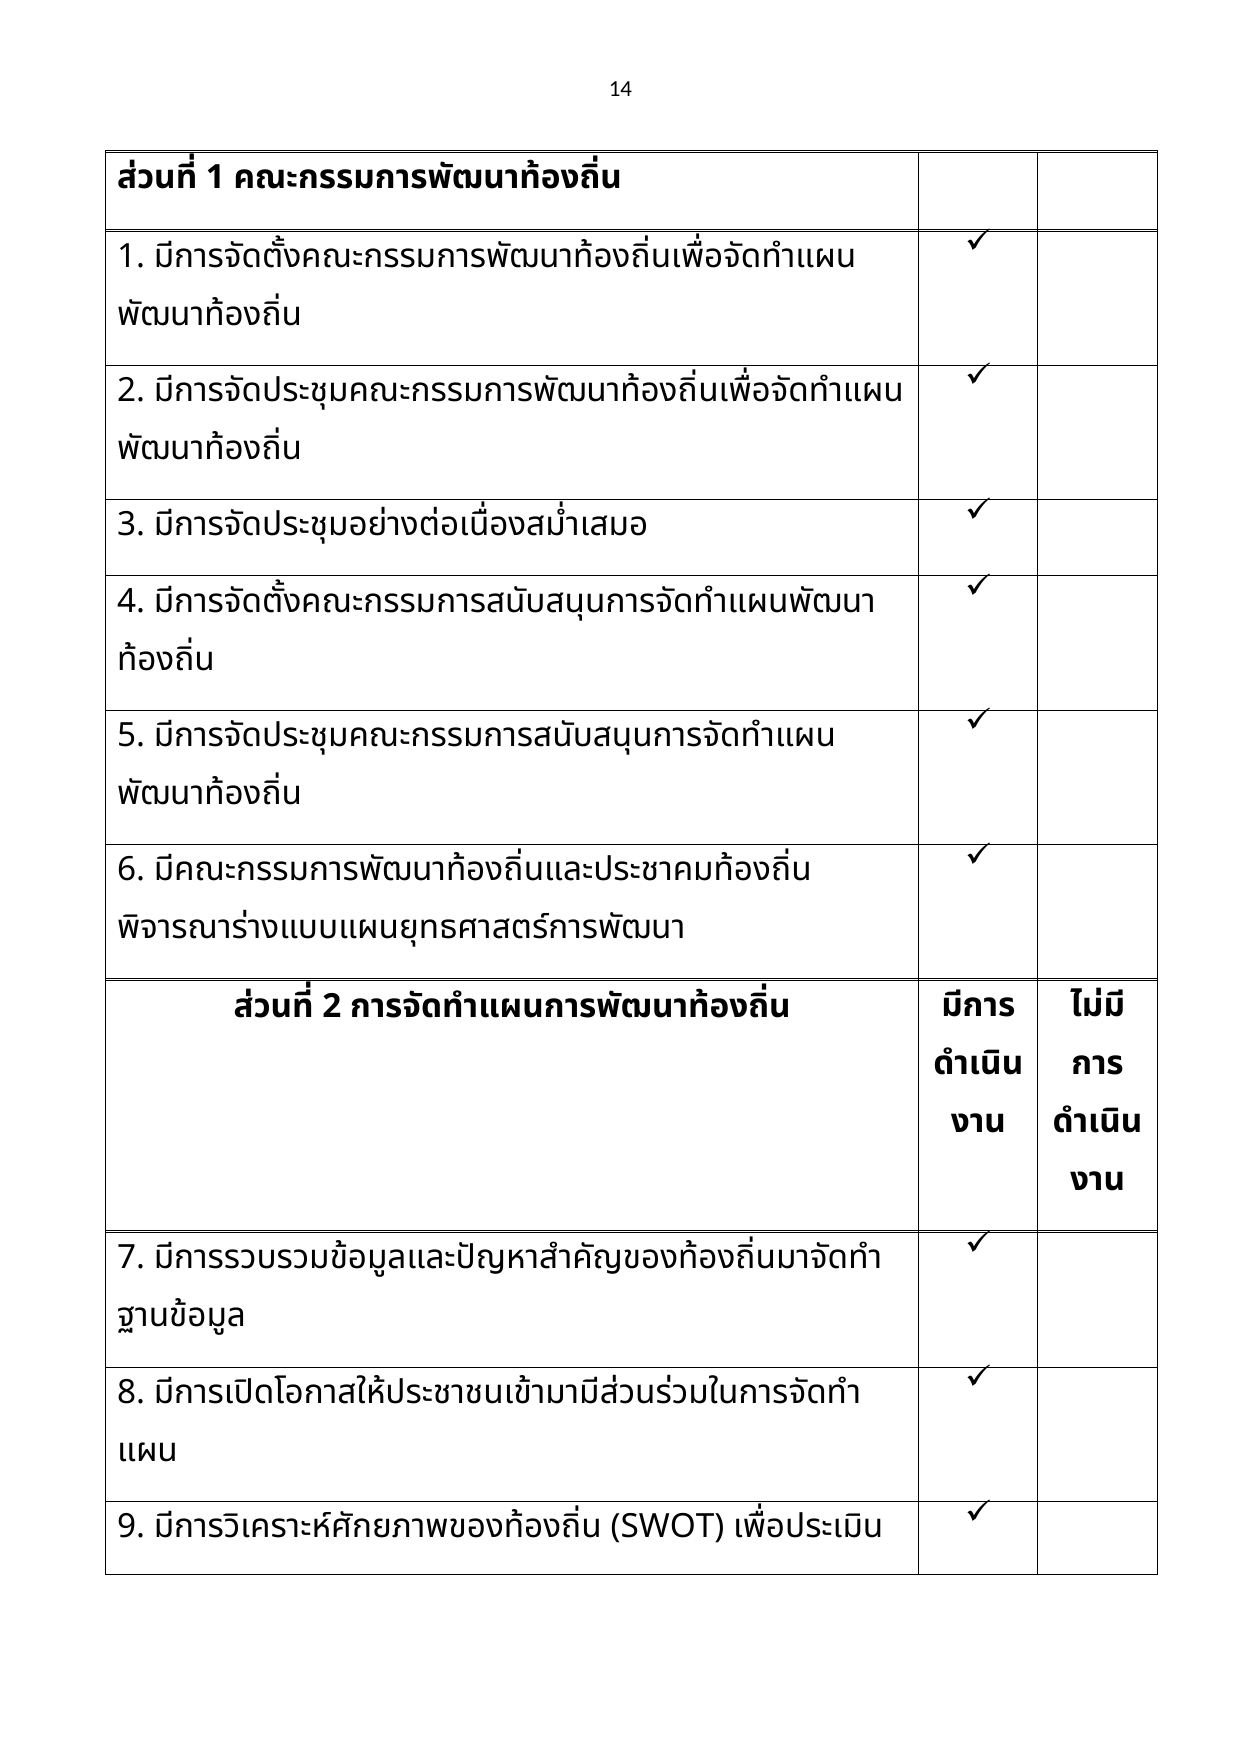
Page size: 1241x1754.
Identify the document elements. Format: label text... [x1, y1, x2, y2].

table_cell [1038, 845, 1157, 978]
table_cell 3. มีการจัดประชุมอย่างต่อเนื่องสม่ำเสมอ [106, 500, 918, 575]
table_cell [919, 232, 1037, 365]
table_cell [919, 153, 1037, 228]
table_cell [919, 1368, 1037, 1501]
table_cell [919, 845, 1037, 978]
table_cell [1038, 366, 1157, 499]
table_cell 6. มีคณะกรรมการพัฒนาท้องถิ่นและประชาคมท้องถิ่นพิจารณาร่างแบบแผนยุทธศาสตร์การพัฒนา [106, 845, 918, 978]
table_cell ส่วนที่ 1 คณะกรรมการพัฒนาท้องถิ่น [106, 153, 918, 228]
table_cell [919, 366, 1037, 499]
table_cell [919, 576, 1037, 710]
table_cell มีการดำเนินงาน [919, 981, 1037, 1230]
table_cell 1. มีการจัดตั้งคณะกรรมการพัฒนาท้องถิ่นเพื่อจัดทำแผนพัฒนาท้องถิ่น [106, 232, 918, 365]
table_cell ส่วนที่ 2 การจัดทำแผนการพัฒนาท้องถิ่น [106, 981, 918, 1230]
table_cell [1038, 1233, 1157, 1367]
table_cell [1038, 1368, 1157, 1501]
table_cell [919, 711, 1037, 844]
table_cell [1038, 500, 1157, 575]
table_cell 2. มีการจัดประชุมคณะกรรมการพัฒนาท้องถิ่นเพื่อจัดทำแผนพัฒนาท้องถิ่น [106, 366, 918, 499]
table_cell [1038, 711, 1157, 844]
table_cell [1038, 153, 1157, 228]
table_cell [919, 1233, 1037, 1367]
table_cell 7. มีการรวบรวมข้อมูลและปัญหาสำคัญของท้องถิ่นมาจัดทำฐานข้อมูล [106, 1233, 918, 1367]
table_cell [1038, 576, 1157, 710]
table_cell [106, 1502, 918, 1574]
table_cell 8. มีการเปิดโอกาสให้ประชาชนเข้ามามีส่วนร่วมในการจัดทำแผน [106, 1368, 918, 1501]
table_cell [919, 1502, 1037, 1574]
table_cell [1038, 1502, 1157, 1574]
table_cell 4. มีการจัดตั้งคณะกรรมการสนับสนุนการจัดทำแผนพัฒนาท้องถิ่น [106, 576, 918, 710]
table_cell 5. มีการจัดประชุมคณะกรรมการสนับสนุนการจัดทำแผนพัฒนาท้องถิ่น [106, 711, 918, 844]
table_cell [1038, 232, 1157, 365]
table_cell [919, 500, 1037, 575]
table_cell ไม่มีการดำเนินงาน [1038, 981, 1157, 1230]
